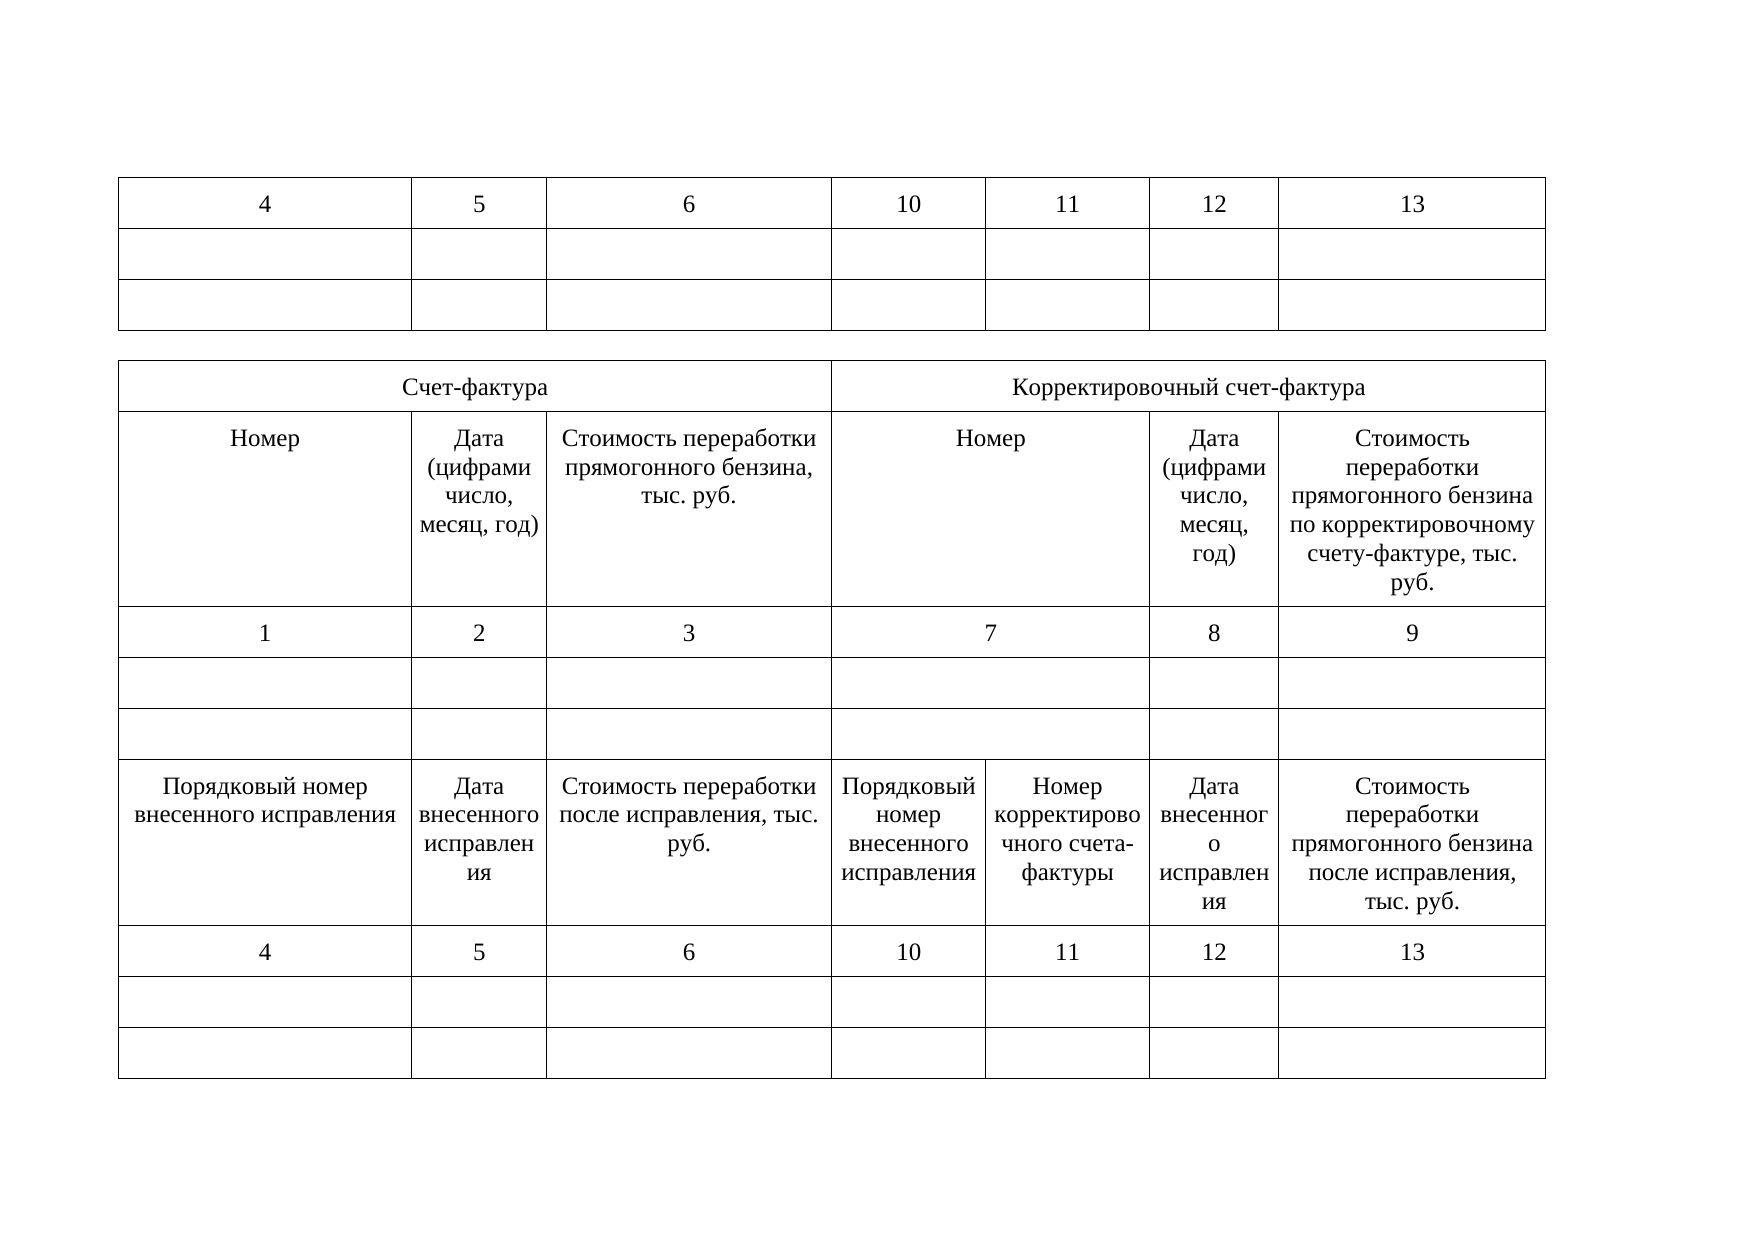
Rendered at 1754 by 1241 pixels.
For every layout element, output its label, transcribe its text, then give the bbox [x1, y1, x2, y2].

table_cell [1150, 709, 1278, 759]
table_cell [547, 709, 831, 759]
table_cell 12 [1150, 178, 1278, 228]
table_cell Дата (цифрами число, месяц, год) [412, 412, 546, 606]
table_cell [986, 229, 1149, 279]
table_cell Номер [832, 412, 1149, 606]
table_cell [119, 1028, 411, 1078]
table_cell [832, 280, 985, 330]
table_cell Дата внесенного исправления [1150, 760, 1278, 925]
table_cell [1279, 977, 1545, 1027]
table_cell Номер корректировочного счета-фактуры [986, 760, 1149, 925]
table_cell 2 [412, 607, 546, 657]
table_cell [1150, 658, 1278, 708]
table_cell 6 [547, 178, 831, 228]
table_header Счет-фактура [119, 361, 831, 411]
table_cell [1279, 1028, 1545, 1078]
table_cell 11 [986, 178, 1149, 228]
table_cell 10 [832, 926, 985, 976]
table_cell [986, 280, 1149, 330]
table_cell 10 [832, 178, 985, 228]
table_cell Стоимость переработки после исправления, тыс. руб. [547, 760, 831, 925]
table_cell 13 [1279, 926, 1545, 976]
table_cell Стоимость переработки прямогонного бензина после исправления, тыс. руб. [1279, 760, 1545, 925]
table_header Корректировочный счет-фактура [832, 361, 1545, 411]
table_cell 9 [1279, 607, 1545, 657]
table_cell [1150, 280, 1278, 330]
table_cell [832, 658, 1149, 708]
table_cell Порядковый номер внесенного исправления [832, 760, 985, 925]
table_cell [1150, 229, 1278, 279]
table_cell [832, 229, 985, 279]
table_cell [832, 977, 985, 1027]
table_cell [412, 280, 546, 330]
table_cell [412, 1028, 546, 1078]
table_cell 4 [119, 926, 411, 976]
table_cell Порядковый номер внесенного исправления [119, 760, 411, 925]
table_cell Дата (цифрами число, месяц, год) [1150, 412, 1278, 606]
table_cell [412, 977, 546, 1027]
table_cell [547, 658, 831, 708]
table_cell [832, 1028, 985, 1078]
table_cell [412, 229, 546, 279]
table_cell Стоимость переработки прямогонного бензина по корректировочному счету-фактуре, тыс. руб. [1279, 412, 1545, 606]
table_cell 1 [119, 607, 411, 657]
table_cell [1150, 977, 1278, 1027]
table_cell 4 [119, 178, 411, 228]
table_cell [547, 229, 831, 279]
table_cell [832, 709, 1149, 759]
table_cell [119, 709, 411, 759]
table_cell [1279, 229, 1545, 279]
table_cell [1279, 658, 1545, 708]
table_cell 11 [986, 926, 1149, 976]
table_cell 3 [547, 607, 831, 657]
table_cell [986, 1028, 1149, 1078]
table_cell [547, 977, 831, 1027]
table_cell 5 [412, 926, 546, 976]
table_cell [547, 280, 831, 330]
table_cell [119, 280, 411, 330]
table_cell 12 [1150, 926, 1278, 976]
table_cell [119, 658, 411, 708]
table_cell 13 [1279, 178, 1545, 228]
table_cell Дата внесенного исправления [412, 760, 546, 925]
table_cell [412, 658, 546, 708]
table_cell [1279, 280, 1545, 330]
table_cell 8 [1150, 607, 1278, 657]
table_cell 6 [547, 926, 831, 976]
table_cell [119, 229, 411, 279]
table_cell 7 [832, 607, 1149, 657]
table_cell Номер [119, 412, 411, 606]
table_cell [986, 977, 1149, 1027]
table_cell [1279, 709, 1545, 759]
table_cell [412, 709, 546, 759]
table_cell [547, 1028, 831, 1078]
table_cell [119, 977, 411, 1027]
table_cell 5 [412, 178, 546, 228]
table_cell [1150, 1028, 1278, 1078]
table_cell Стоимость переработки прямогонного бензина, тыс. руб. [547, 412, 831, 606]
